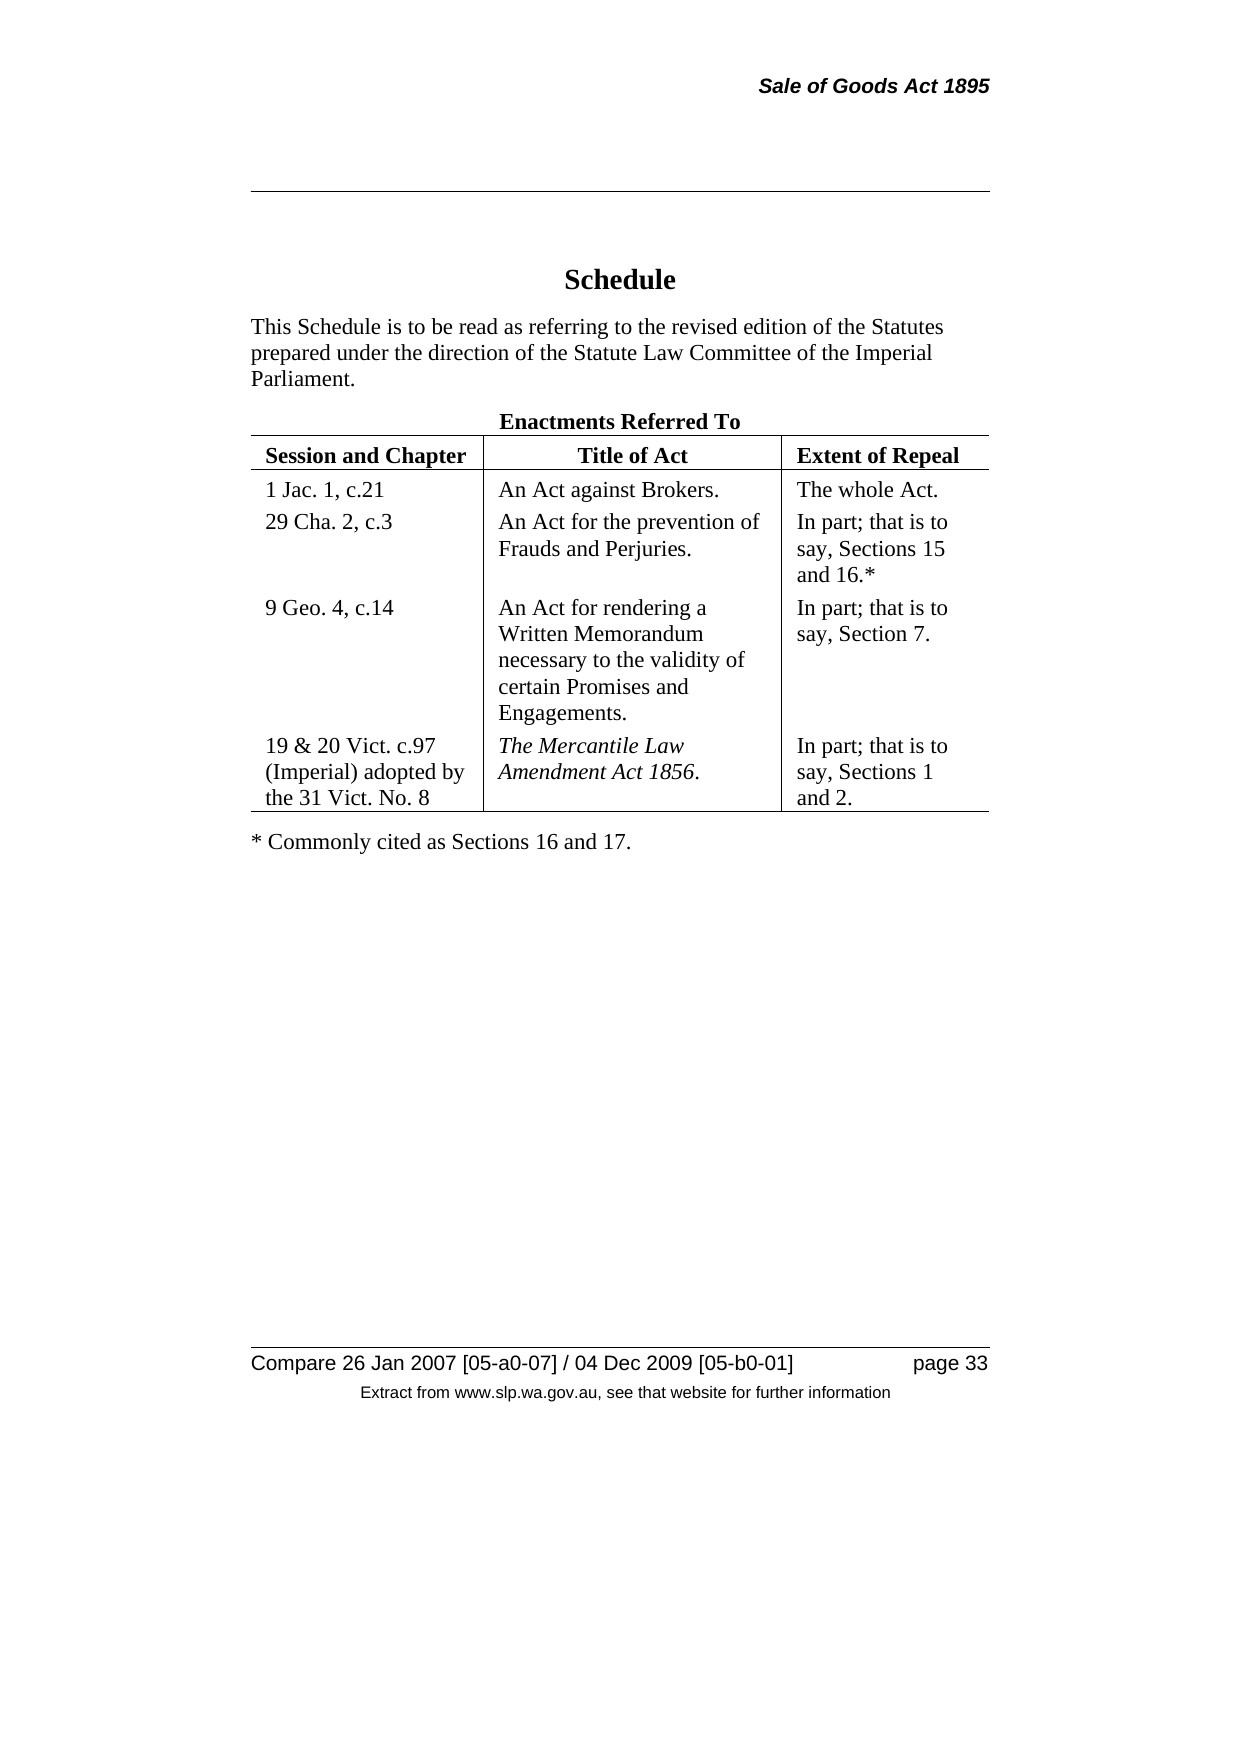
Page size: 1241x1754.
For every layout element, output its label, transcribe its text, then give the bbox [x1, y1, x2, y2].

table_cell In part; that is to say, Section 7. [782, 588, 989, 725]
subtitle Schedule [251, 262, 990, 296]
table_cell In part; that is to say, Sections 15 and 16.* [782, 502, 989, 587]
table_cell 9 Geo. 4, c.14 [251, 588, 483, 725]
table_cell An Act against Brokers. [484, 470, 781, 502]
table_header Title of Act [484, 436, 781, 468]
table_cell An Act for the prevention of Frauds and Perjuries. [484, 502, 781, 587]
table_cell In part; that is to say, Sections 1 and 2. [782, 725, 989, 811]
table_cell 19 & 20 Vict. c.97 (Imperial) adopted by the 31 Vict. No. 8 [251, 725, 483, 811]
table_cell The whole Act. [782, 470, 989, 502]
table_cell 1 Jac. 1, c.21 [251, 470, 483, 502]
table_cell An Act for rendering a Written Memorandum necessary to the validity of certain Promises and Engagements. [484, 588, 781, 725]
text This Schedule is to be read as referring to the revised edition of the Statutes prepared under the direction of the Statute Law Committee of the Imperial Parliament. [251, 313, 990, 392]
table_cell 29 Cha. 2, c.3 [251, 502, 483, 587]
table_header Session and Chapter [251, 436, 483, 468]
subtitle Enactments Referred To [251, 408, 990, 435]
table_cell The Mercantile Law Amendment Act 1856. [484, 725, 781, 811]
table_header Extent of Repeal [782, 436, 989, 468]
text * Commonly cited as Sections 16 and 17. [251, 828, 990, 855]
